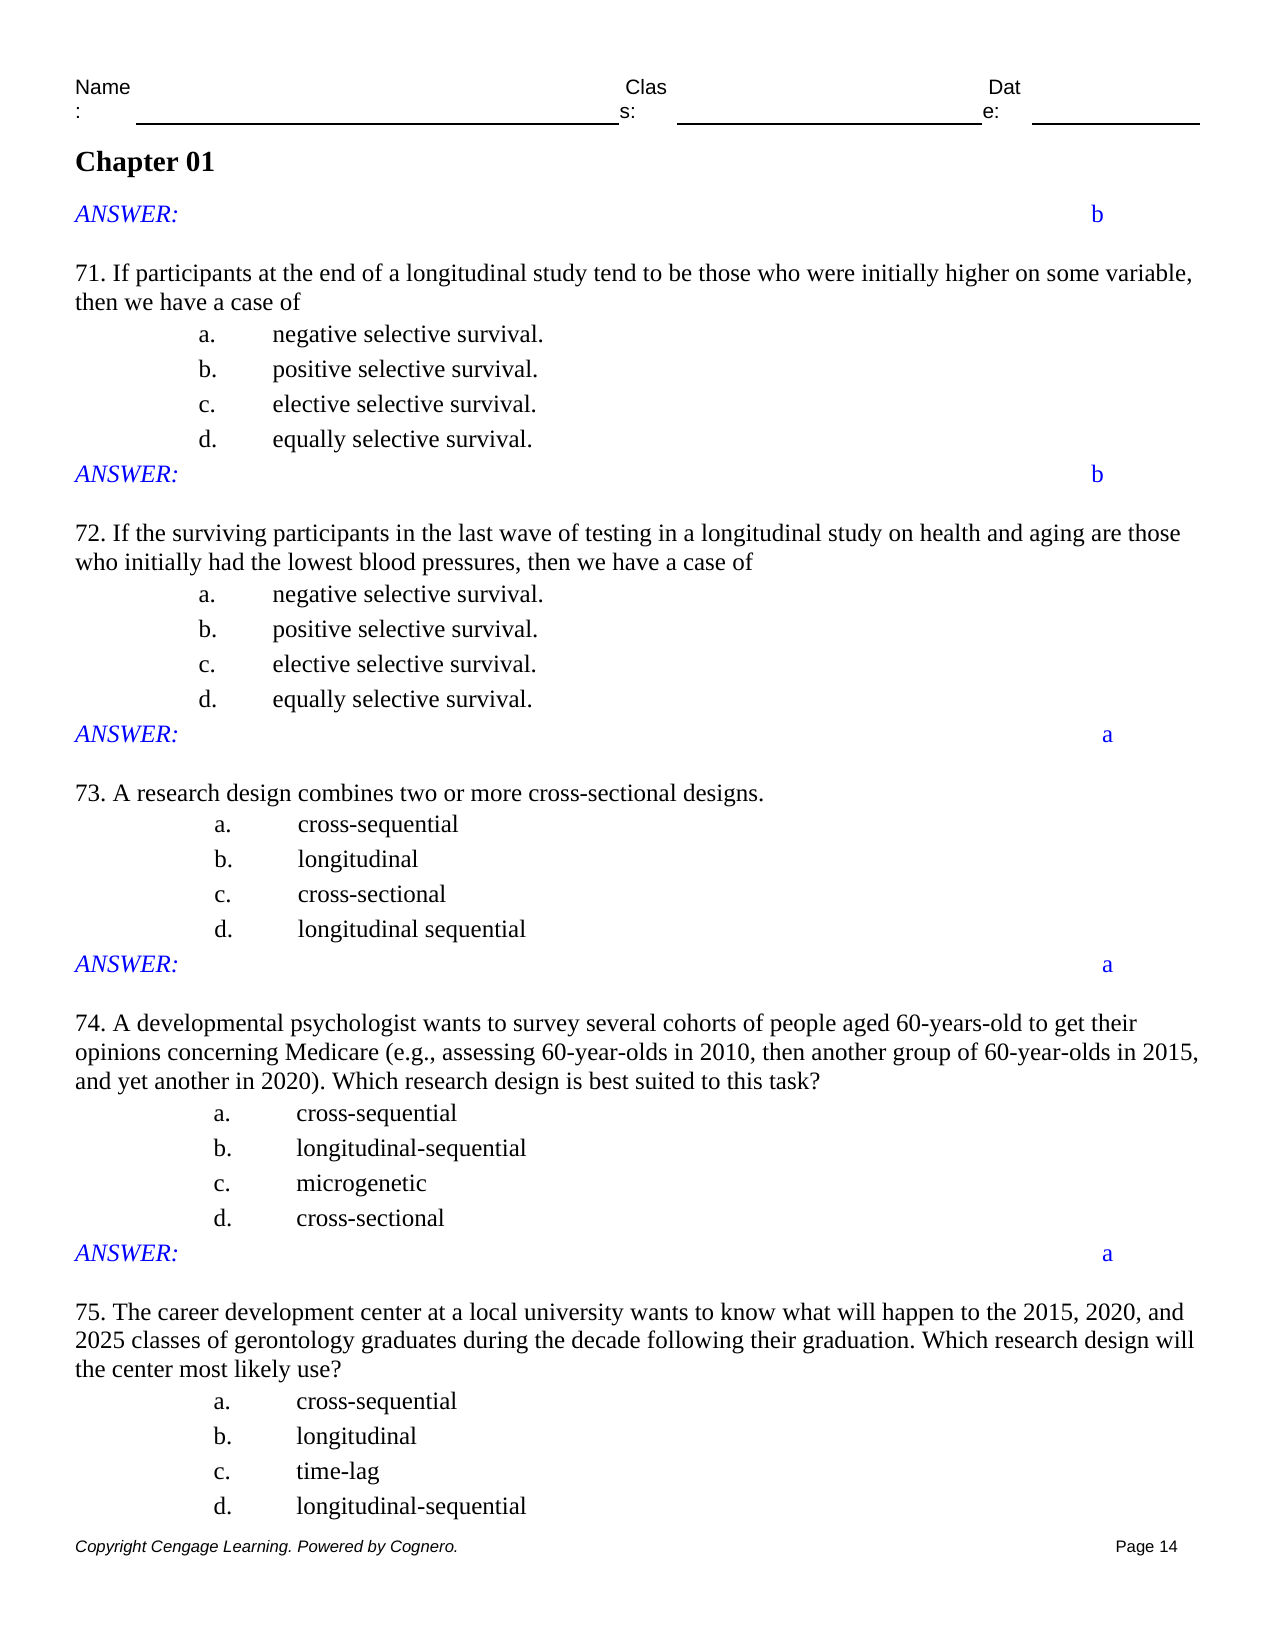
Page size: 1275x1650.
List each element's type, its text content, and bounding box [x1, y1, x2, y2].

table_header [75, 196, 1200, 232]
table_header 72. If the surviving participants in the last wave of testing in a longitudinal study on health and aging are those who initially had the lowest blood pressures, then we have a case of [75, 518, 1200, 751]
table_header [75, 1297, 1200, 1523]
table_header 71. If participants at the end of a longitudinal study tend to be those who were initially higher on some variable, then we have a case of [75, 259, 1200, 491]
table_header 73. A research design combines two or more cross-sectional designs. [75, 778, 1200, 982]
table_header 74. A developmental psychologist wants to survey several cohorts of people aged 60-years-old to get their opinions concerning Medicare (e.g., assessing 60-year-olds in 2010, then another group of 60-year-olds in 2015, and yet another in 2020). Which research design is best suited to this task? [75, 1009, 1200, 1270]
